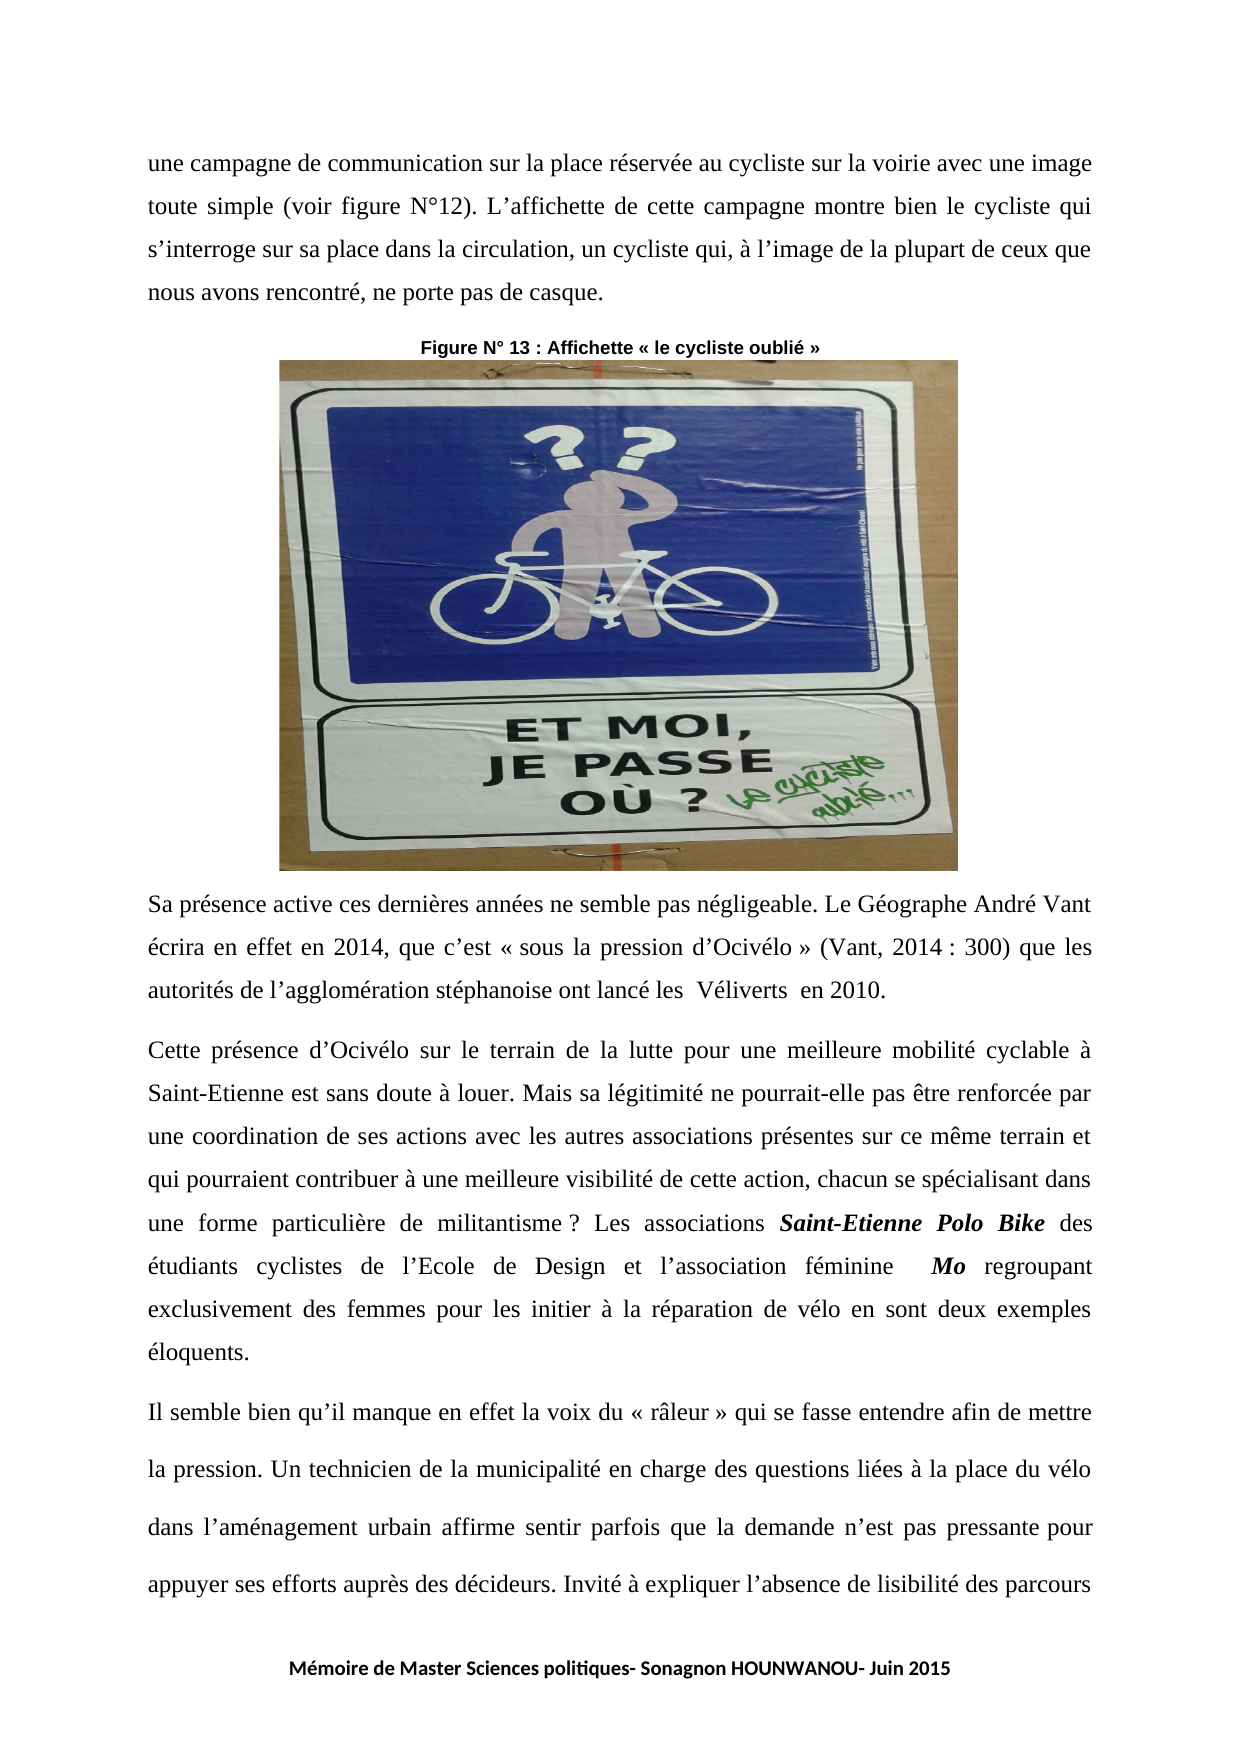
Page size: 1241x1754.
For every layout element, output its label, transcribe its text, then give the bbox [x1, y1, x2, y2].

text Sa présence active ces dernières années ne semble pas négligeable. Le Géographe André Vant écrira en effet en 2014, que c’est « sous la pression d’Ocivélo » (Vant, 2014 : 300) que les autorités de l’agglomération stéphanoise ont lancé les Véliverts en 2010. [148, 889, 1093, 1004]
text Cette présence d’Ocivélo sur le terrain de la lutte pour une meilleure mobilité cyclable à Saint-Etienne est sans doute à louer. Mais sa légitimité ne pourrait-elle pas être renforcée par une coordination de ses actions avec les autres associations présentes sur ce même terrain et qui pourraient contribuer à une meilleure visibilité de cette action, chacun se spécialisant dans une forme particulière de militantisme ? Les associations Saint-Etienne Polo Bike des étudiants cyclistes de l’Ecole de Design et l’association féminine Mo regroupant exclusivement des femmes pour les initier à la réparation de vélo en sont deux exemples éloquents. [148, 1035, 1093, 1366]
picture [279, 360, 958, 871]
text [148, 148, 1093, 306]
subtitle Figure N° 13 : Affichette « le cycliste oublié » [148, 337, 1093, 358]
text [148, 1397, 1093, 1598]
